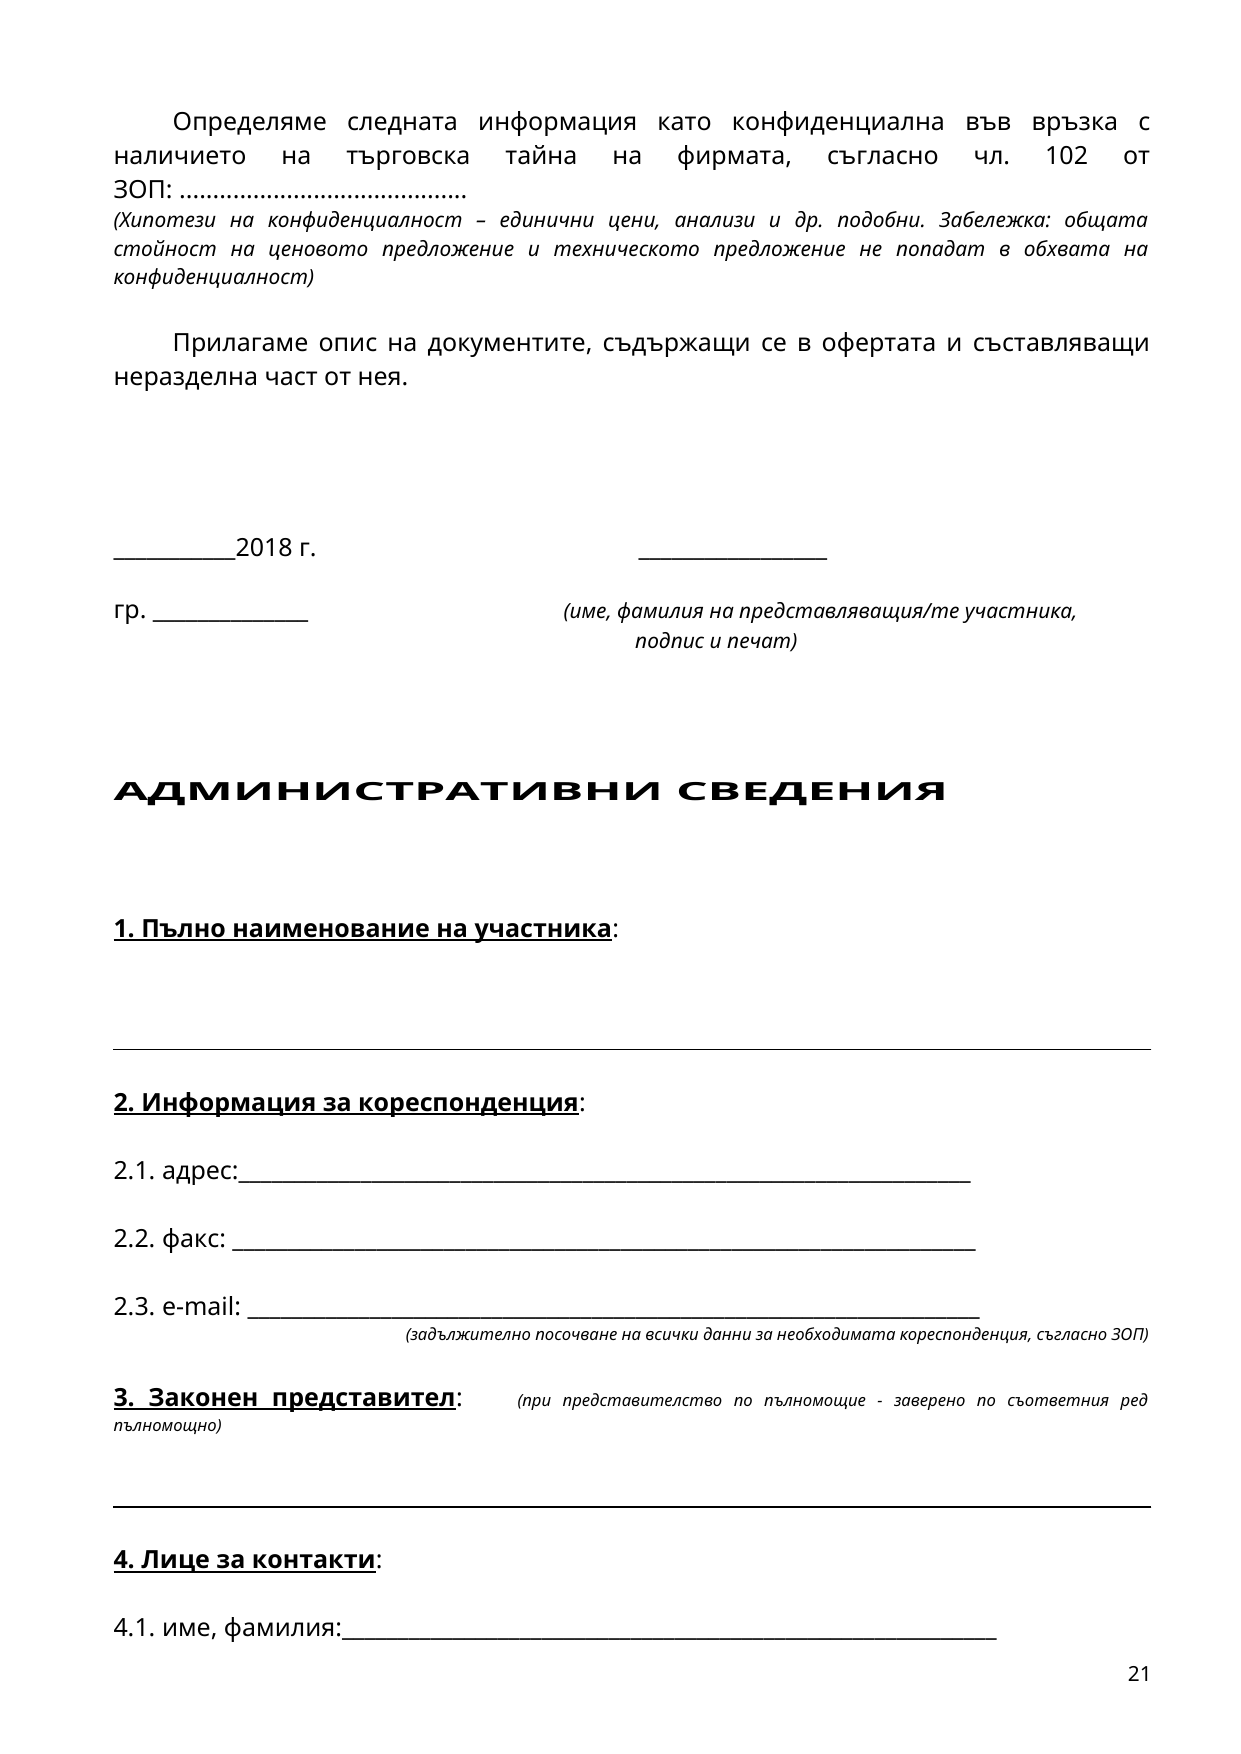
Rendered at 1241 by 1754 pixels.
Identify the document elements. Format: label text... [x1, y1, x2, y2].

text Прилагаме опис на документите, съдържащи се в офертата и съставляващи неразделна част от нея. [113, 325, 1151, 393]
text Определяме следната информация като конфиденциална във връзка с наличието на търговска тайна на фирмата, съгласно чл. 102 от ЗОП: ........................................... [113, 103, 1151, 206]
text 4.1. име, фамилия:___________________________________________________________ [113, 1610, 1151, 1644]
text 2.1. адрес:__________________________________________________________________ [113, 1152, 1151, 1186]
text 4. Лице за контакти: [113, 1542, 1151, 1576]
text 2. Информация за кореспонденция: [113, 1084, 1151, 1118]
text подпис и печат) [556, 626, 1151, 654]
text 3. Законен представител: (при представителство по пълномощие - заверено по съответния ред пълномощно) [113, 1379, 1151, 1436]
text ___________2018 г. _________________ [113, 529, 1151, 563]
text гр. ______________ (име, фамилия на представляващия/те участника, [113, 592, 1151, 626]
text АДМИНИСТРАТИВНИ СВЕДЕНИЯ [113, 774, 1151, 808]
text 1. Пълно наименование на участника: [113, 910, 1151, 944]
text 2.2. факс: ___________________________________________________________________ [113, 1220, 1151, 1254]
text (Хипотези на конфиденциалност – единични цени, анализи и др. подобни. Забележка: общата стойност на ценовото предложение и техническото предложение не попадат в обхвата на конфиденциалност) [113, 206, 1151, 291]
text 2.3. e-mail: __________________________________________________________________ [113, 1288, 1151, 1323]
text (задължително посочване на всички данни за необходимата кореспонденция, съгласно ЗОП) [113, 1323, 1151, 1345]
